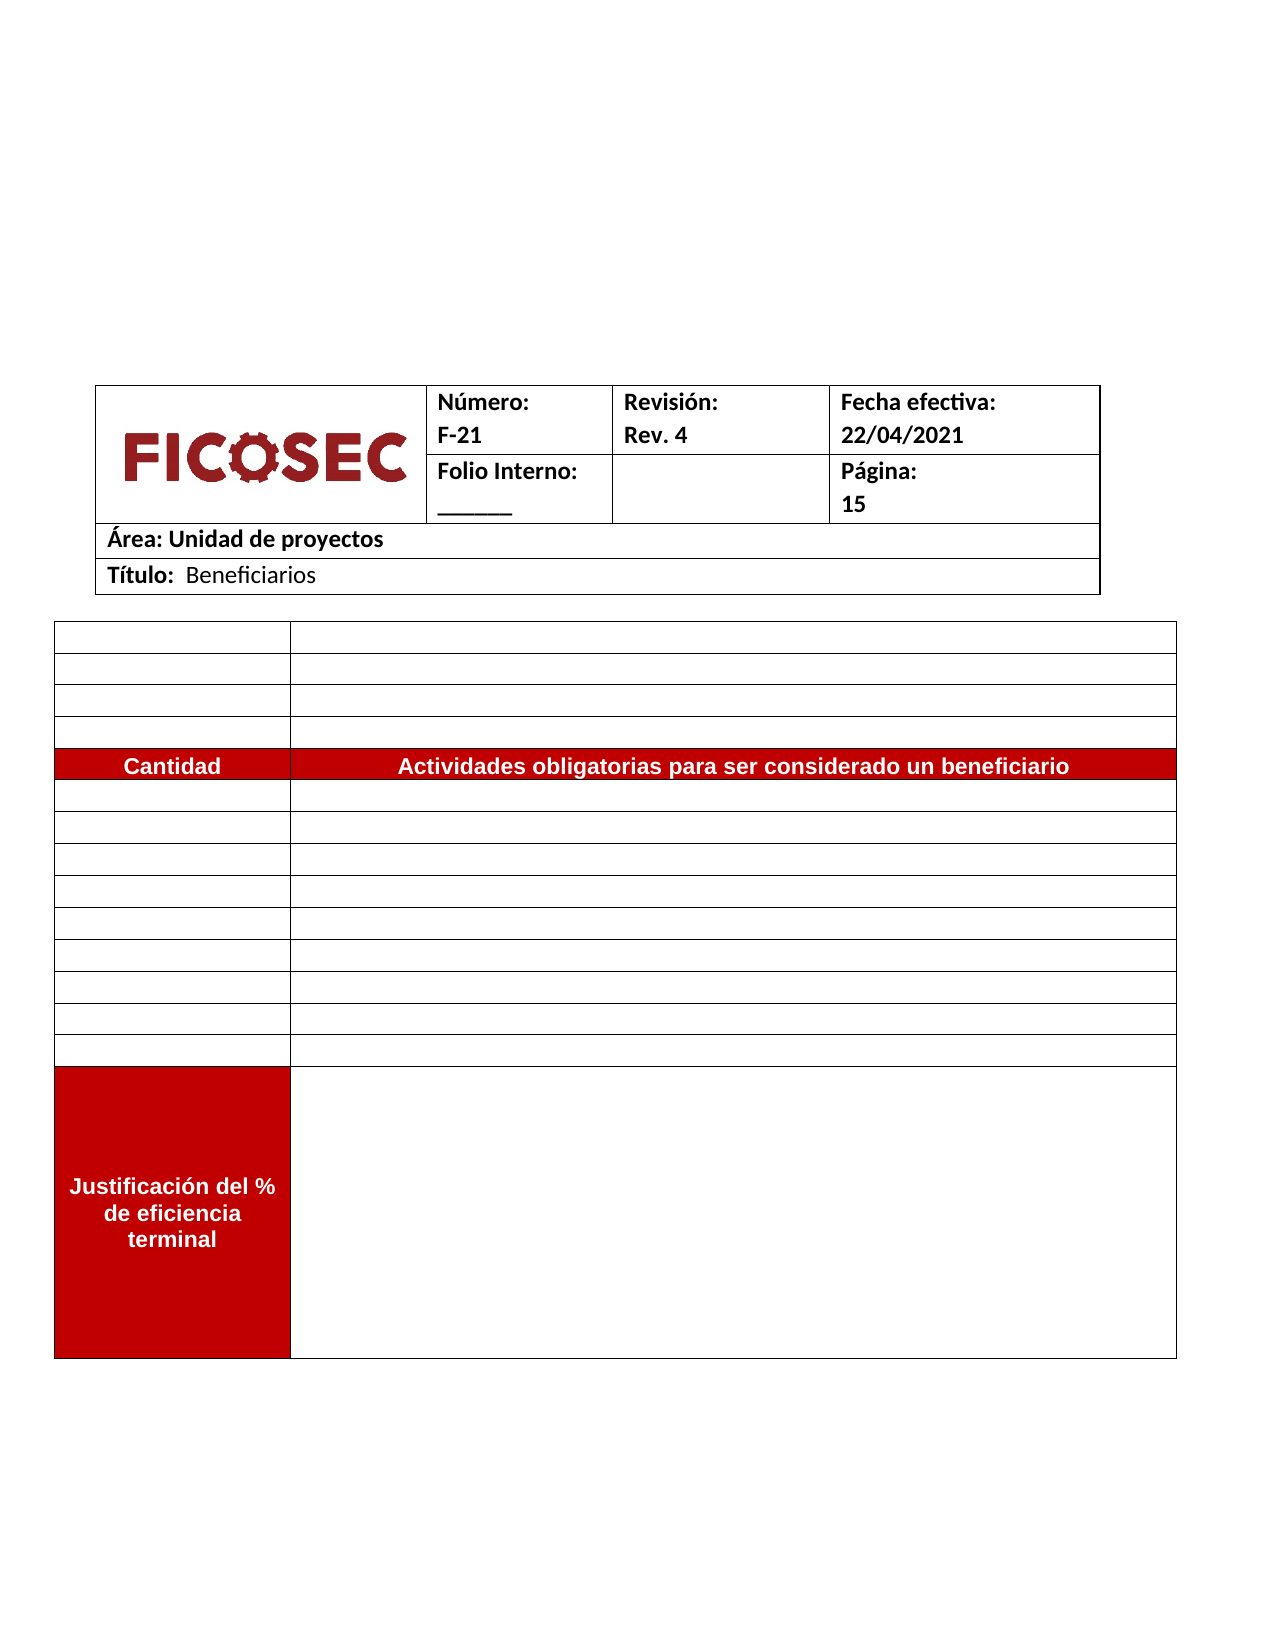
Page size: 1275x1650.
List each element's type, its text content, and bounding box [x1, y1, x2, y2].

table_cell [55, 844, 290, 875]
table_cell [291, 940, 1176, 971]
table_cell [55, 717, 290, 748]
table_cell [55, 812, 290, 843]
table_cell [55, 972, 290, 1002]
table_cell [55, 780, 290, 811]
table_cell [291, 685, 1176, 716]
table_cell [291, 1035, 1176, 1066]
table_cell [55, 940, 290, 971]
table_cell Justificación del % de eficiencia terminal [55, 1067, 290, 1358]
table_cell [55, 1004, 290, 1034]
table_cell [55, 622, 290, 652]
table_cell [291, 972, 1176, 1002]
table_cell [291, 1067, 1176, 1358]
table_cell Cantidad [55, 749, 290, 779]
table_cell [291, 780, 1176, 811]
table_cell [291, 908, 1176, 939]
table_cell [291, 654, 1176, 684]
table_cell [55, 654, 290, 684]
table_cell [291, 622, 1176, 652]
table_cell Actividades obligatorias para ser considerado un beneficiario [291, 749, 1176, 779]
table_cell [291, 876, 1176, 907]
table_cell [55, 908, 290, 939]
table_cell [55, 876, 290, 907]
table_cell [55, 1035, 290, 1066]
table_cell [291, 812, 1176, 843]
picture [113, 415, 411, 494]
table_cell [291, 844, 1176, 875]
table_cell [55, 685, 290, 716]
table_cell [291, 717, 1176, 748]
table_cell [291, 1004, 1176, 1034]
